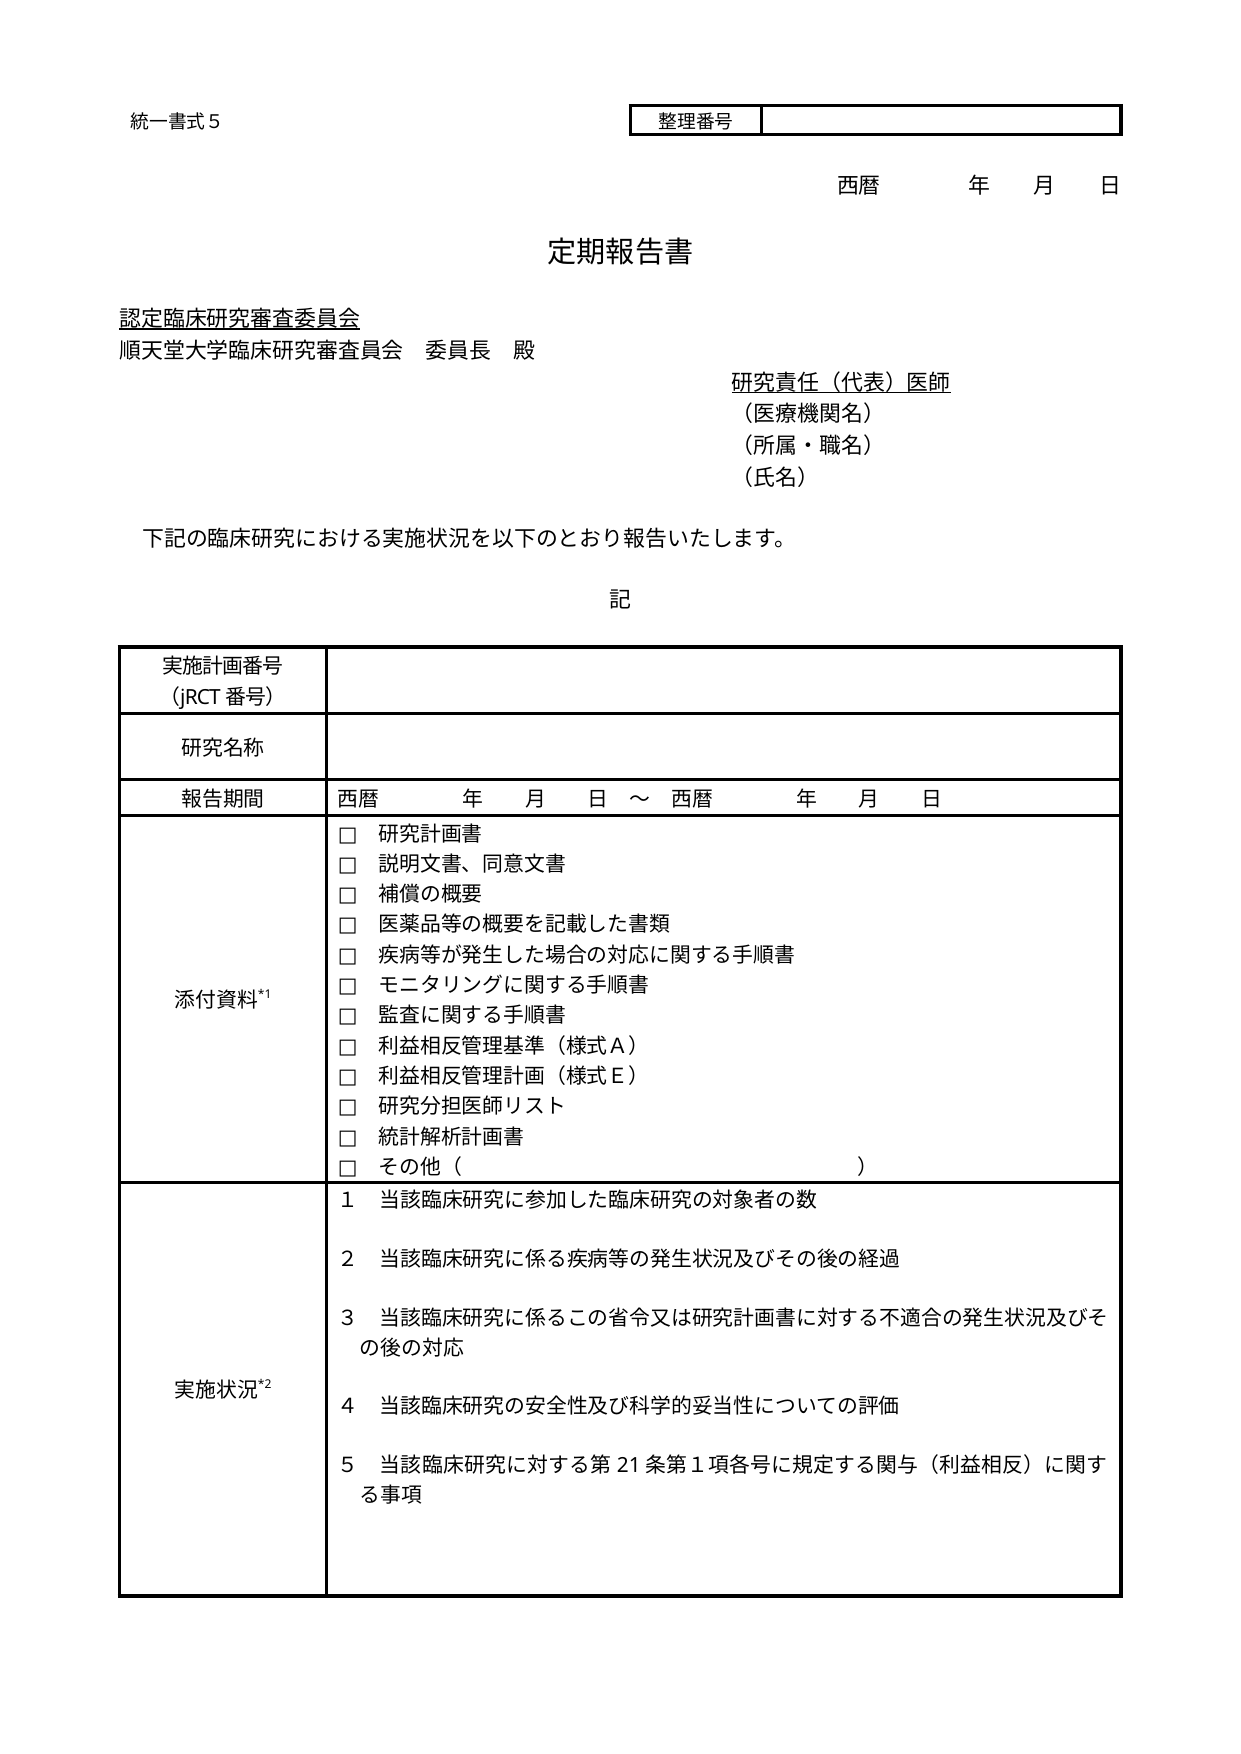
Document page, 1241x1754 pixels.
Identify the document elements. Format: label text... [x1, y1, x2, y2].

table_cell １ 当該臨床研究に参加した臨床研究の対象者の数 ２ 当該臨床研究に係る疾病等の発生状況及びその後の経過 ３ 当該臨床研究に係るこの省令又は研究計画書に対する不適合の発生状況及びその後の対応 ４ 当該臨床研究の安全性及び科学的妥当性についての評価 ５ 当該臨床研究に対する第21条第１項各号に規定する関与（利益相反）に関する事項 [328, 1184, 1119, 1594]
table_cell [328, 715, 1119, 778]
table_cell □ 研究計画書 □ 説明文書、同意文書 □ 補償の概要 □ 医薬品等の概要を記載した書類 □ 疾病等が発生した場合の対応に関する手順書 □ モニタリングに関する手順書 □ 監査に関する手順書 □ 利益相反管理基準（様式Ａ） □ 利益相反管理計画（様式Ｅ） □ 研究分担医師リスト □ 統計解析計画書 □ その他（ ） [328, 817, 1119, 1181]
table_header 統一書式５ [119, 104, 629, 133]
text 認定臨床研究審査委員会 [119, 301, 1121, 333]
text （医療機関名） [644, 396, 1121, 428]
table_cell 添付資料*1 [121, 817, 325, 1181]
text 研究責任（代表）医師 [644, 364, 1121, 396]
table_header 整理番号 [632, 107, 760, 133]
text 下記の臨床研究における実施状況を以下のとおり報告いたします。 [119, 521, 1121, 553]
text （氏名） [644, 459, 1121, 491]
table_header 実施計画番号 （jRCT番号） [121, 649, 325, 712]
text （所属・職名） [644, 428, 1121, 459]
text 定期報告書 [119, 229, 1121, 271]
table_cell 西暦 年 月 日 ～ 西暦 年 月 日 [328, 781, 1119, 814]
table_cell 研究名称 [121, 715, 325, 778]
table_cell 報告期間 [121, 781, 325, 814]
table_cell 実施状況*2 [121, 1184, 325, 1594]
text 西暦 年 月 日 [119, 168, 1121, 199]
text 順天堂大学臨床研究審査員会 委員長 殿 [119, 333, 1121, 364]
table_header [328, 649, 1119, 712]
subtitle 記 [119, 582, 1121, 614]
table_header [763, 107, 1119, 133]
